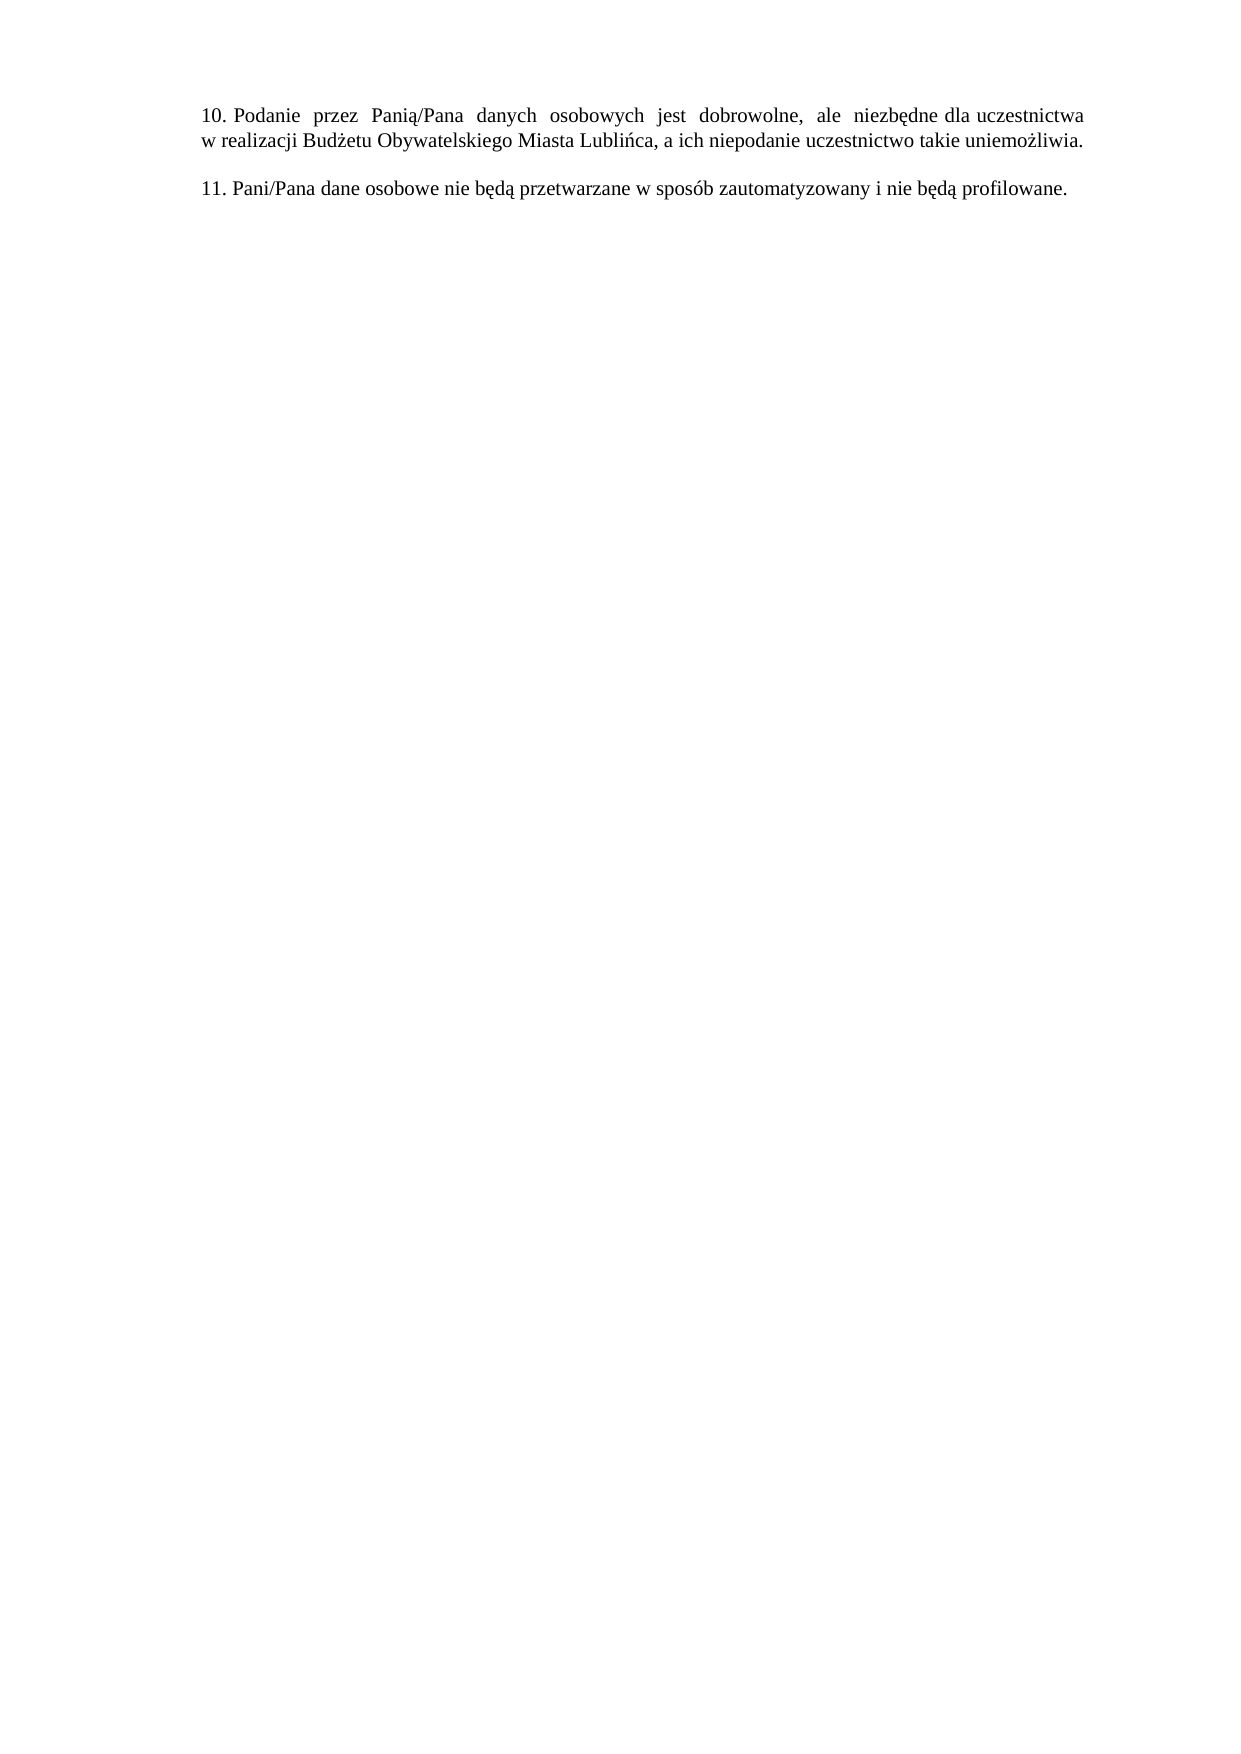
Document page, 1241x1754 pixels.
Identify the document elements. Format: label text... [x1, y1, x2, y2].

list 11. Pani/Pana dane osobowe nie będą przetwarzane w sposób zautomatyzowany i nie będą profilowane. [201, 176, 1093, 200]
list 10. Podanie przez Panią/Pana danych osobowych jest dobrowolne, ale niezbędne dla uczestnictwa w realizacji Budżetu Obywatelskiego Miasta Lublińca, a ich niepodanie uczestnictwo takie uniemożliwia. [201, 103, 1093, 152]
